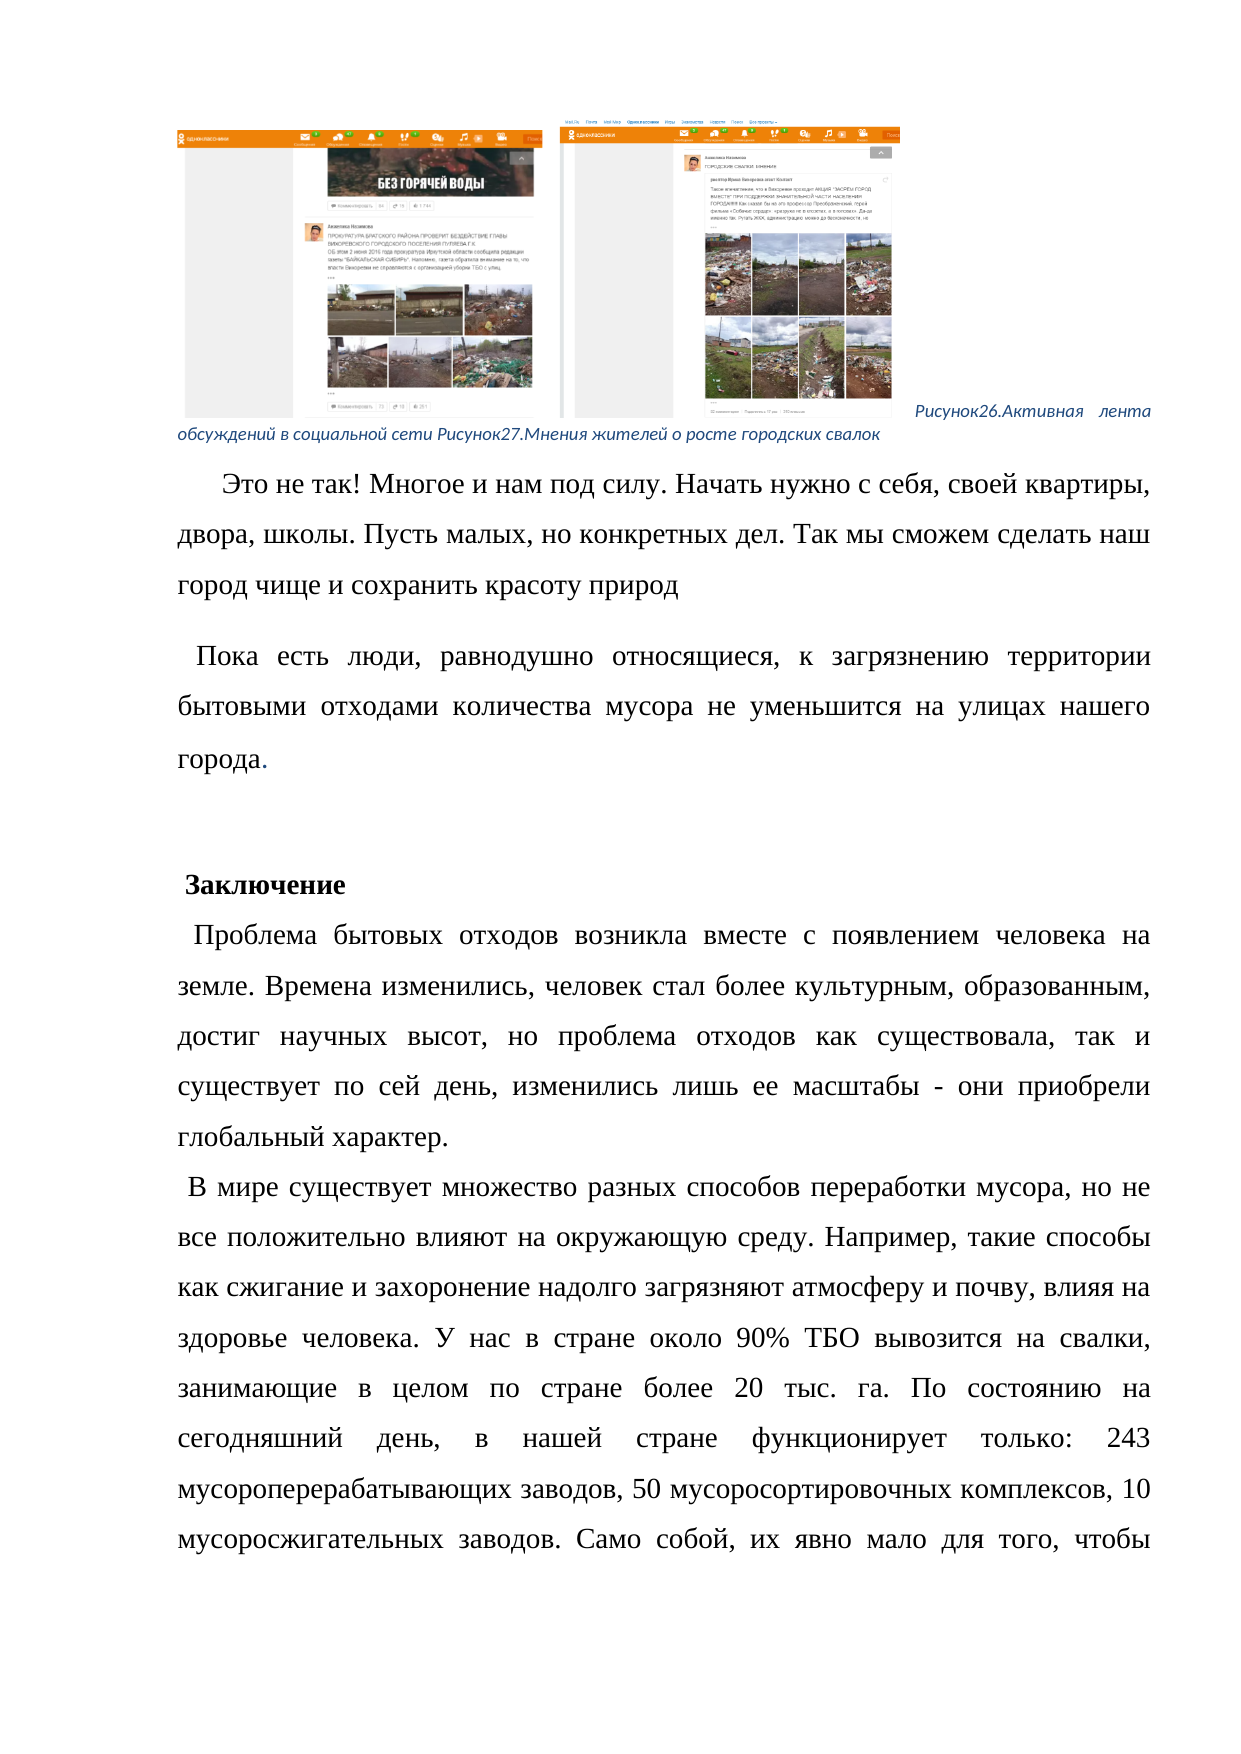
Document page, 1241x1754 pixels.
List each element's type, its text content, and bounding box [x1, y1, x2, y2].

picture [559, 118, 900, 418]
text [177, 1169, 1152, 1555]
text Заключение [177, 867, 1152, 901]
picture [177, 130, 543, 418]
text Проблема бытовых отходов возникла вместе с появлением человека на земле. Времена изменились, человек стал более культурным, образованным, достиг научных высот, но проблема отходов как существовала, так и существует по сей день, изменились лишь ее масштабы - они приобрели глобальный характер. [177, 917, 1152, 1152]
text Это не так! Многое и нам под силу. Начать нужно с себя, своей квартиры, двора, школы. Пусть малых, но конкретных дел. Так мы сможем сделать наш город чище и сохранить красоту природ [177, 466, 1152, 601]
text Пока есть люди, равнодушно относящиеся, к загрязнению территории бытовыми отходами количества мусора не уменьшится на улицах нашего города. [177, 638, 1152, 775]
